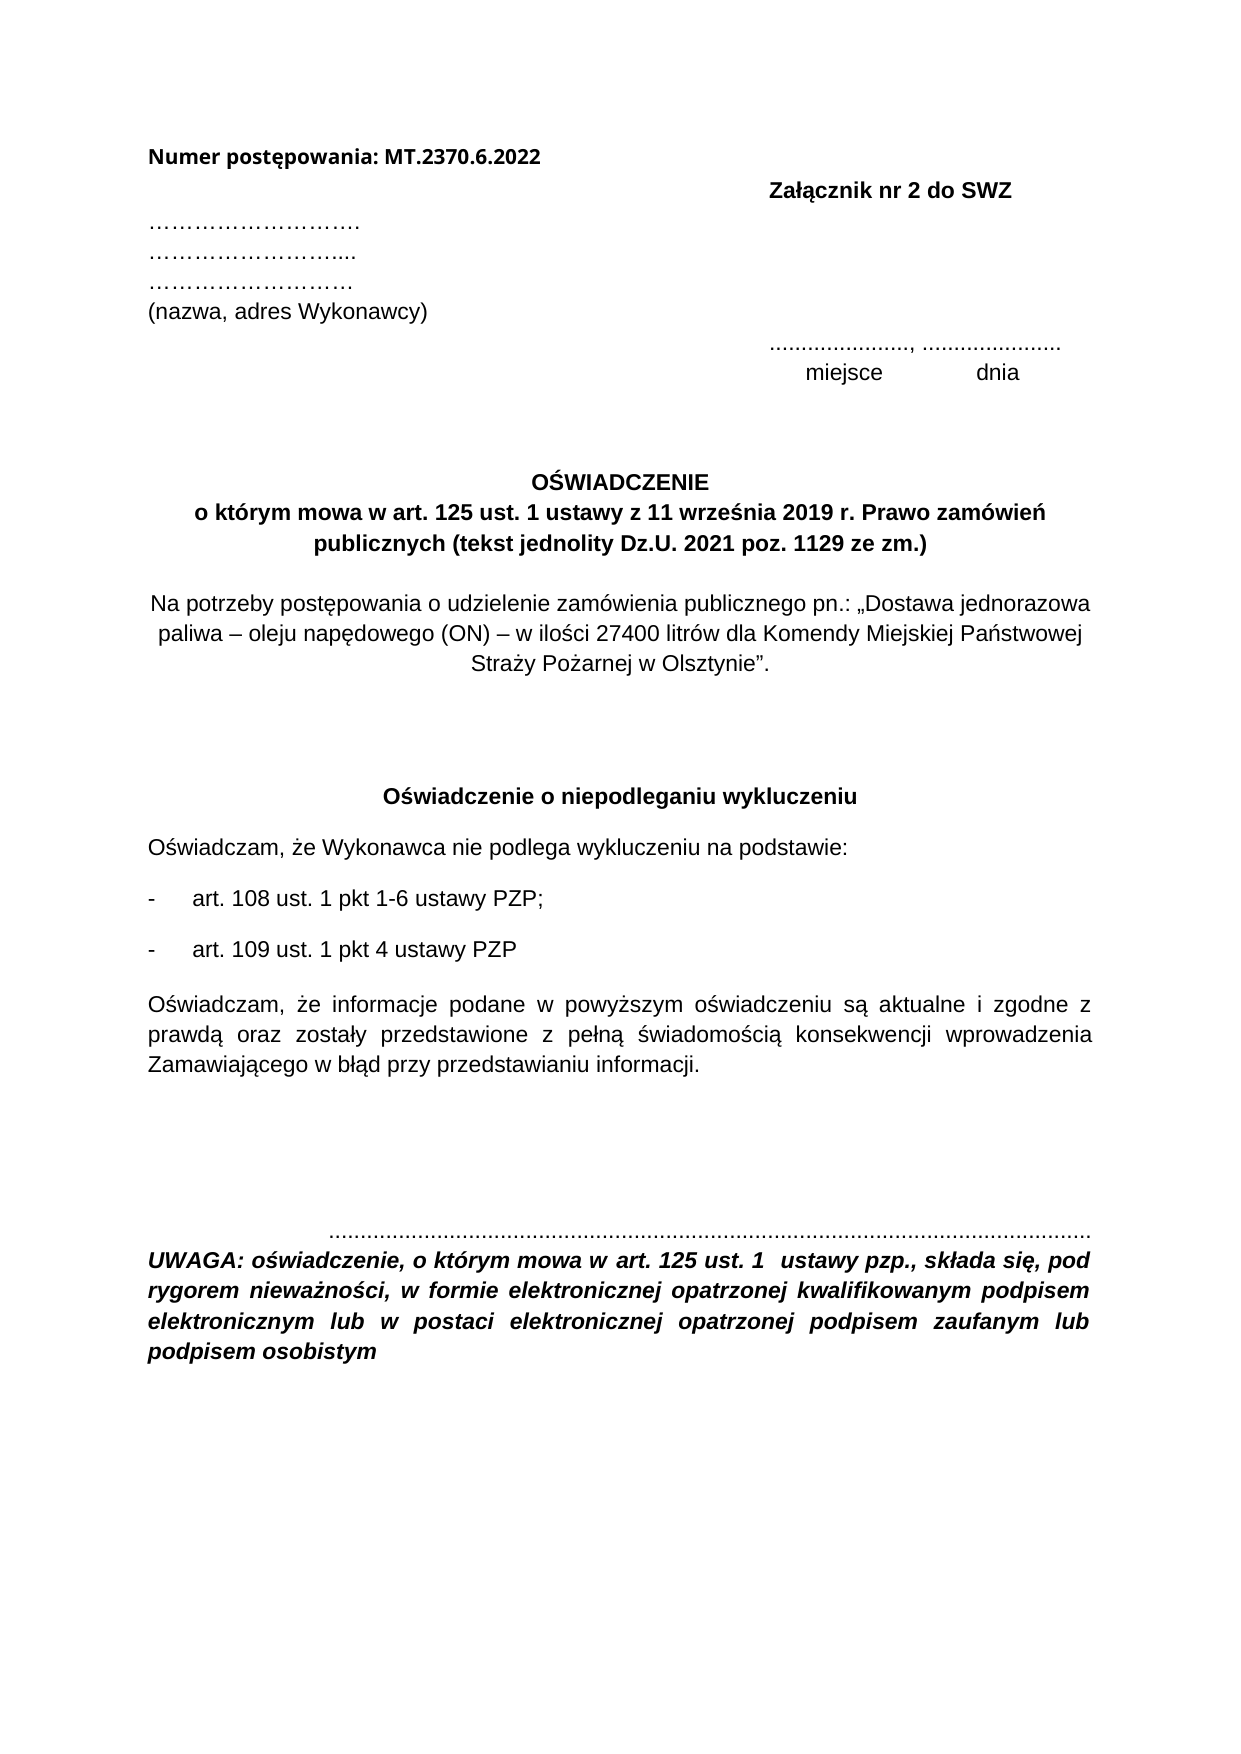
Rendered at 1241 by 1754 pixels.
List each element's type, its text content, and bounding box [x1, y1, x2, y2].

text Załącznik nr 2 do SWZ [769, 177, 1092, 204]
text Na potrzeby postępowania o udzielenie zamówienia publicznego pn.: „Dostawa jednorazowa paliwa – oleju napędowego (ON) – w ilości 27400 litrów dla Komendy Miejskiej Państwowej Straży Pożarnej w Olsztynie”. [148, 590, 1092, 677]
text - art. 109 ust. 1 pkt 4 ustawy PZP [148, 936, 1092, 962]
text ........................................................................................................................ [148, 1217, 1092, 1243]
text Oświadczam, że Wykonawca nie podlega wykluczeniu na podstawie: [148, 834, 1092, 860]
text …………………….... [148, 238, 1092, 264]
text Oświadczam, że informacje podane w powyższym oświadczeniu są aktualne i zgodne z prawdą oraz zostały przedstawione z pełną świadomością konsekwencji wprowadzenia Zamawiającego w błąd przy przedstawianiu informacji. [148, 991, 1092, 1078]
text (nazwa, adres Wykonawcy) [148, 298, 1092, 325]
text miejsce dnia [805, 359, 1092, 385]
text o którym mowa w art. 125 ust. 1 ustawy z 11 września 2019 r. Prawo zamówień publicznych (tekst jednolity Dz.U. 2021 poz. 1129 ze zm.) [148, 499, 1092, 556]
text Numer postępowania: MT.2370.6.2022 [148, 148, 1092, 168]
text ……………………… [148, 268, 1092, 294]
text UWAGA: oświadczenie, o którym mowa w art. 125 ust. 1 ustawy pzp., składa się, pod rygorem nieważności, w formie elektronicznej opatrzonej kwalifikowanym podpisem elektronicznym lub w postaci elektronicznej opatrzonej podpisem zaufanym lub podpisem osobistym [148, 1247, 1092, 1364]
text - art. 108 ust. 1 pkt 1-6 ustawy PZP; [148, 885, 1092, 911]
text ......................, ...................... [769, 328, 1092, 355]
text ………………………. [148, 208, 1092, 234]
text Oświadczenie o niepodleganiu wykluczeniu [148, 783, 1092, 809]
text OŚWIADCZENIE [148, 469, 1092, 496]
